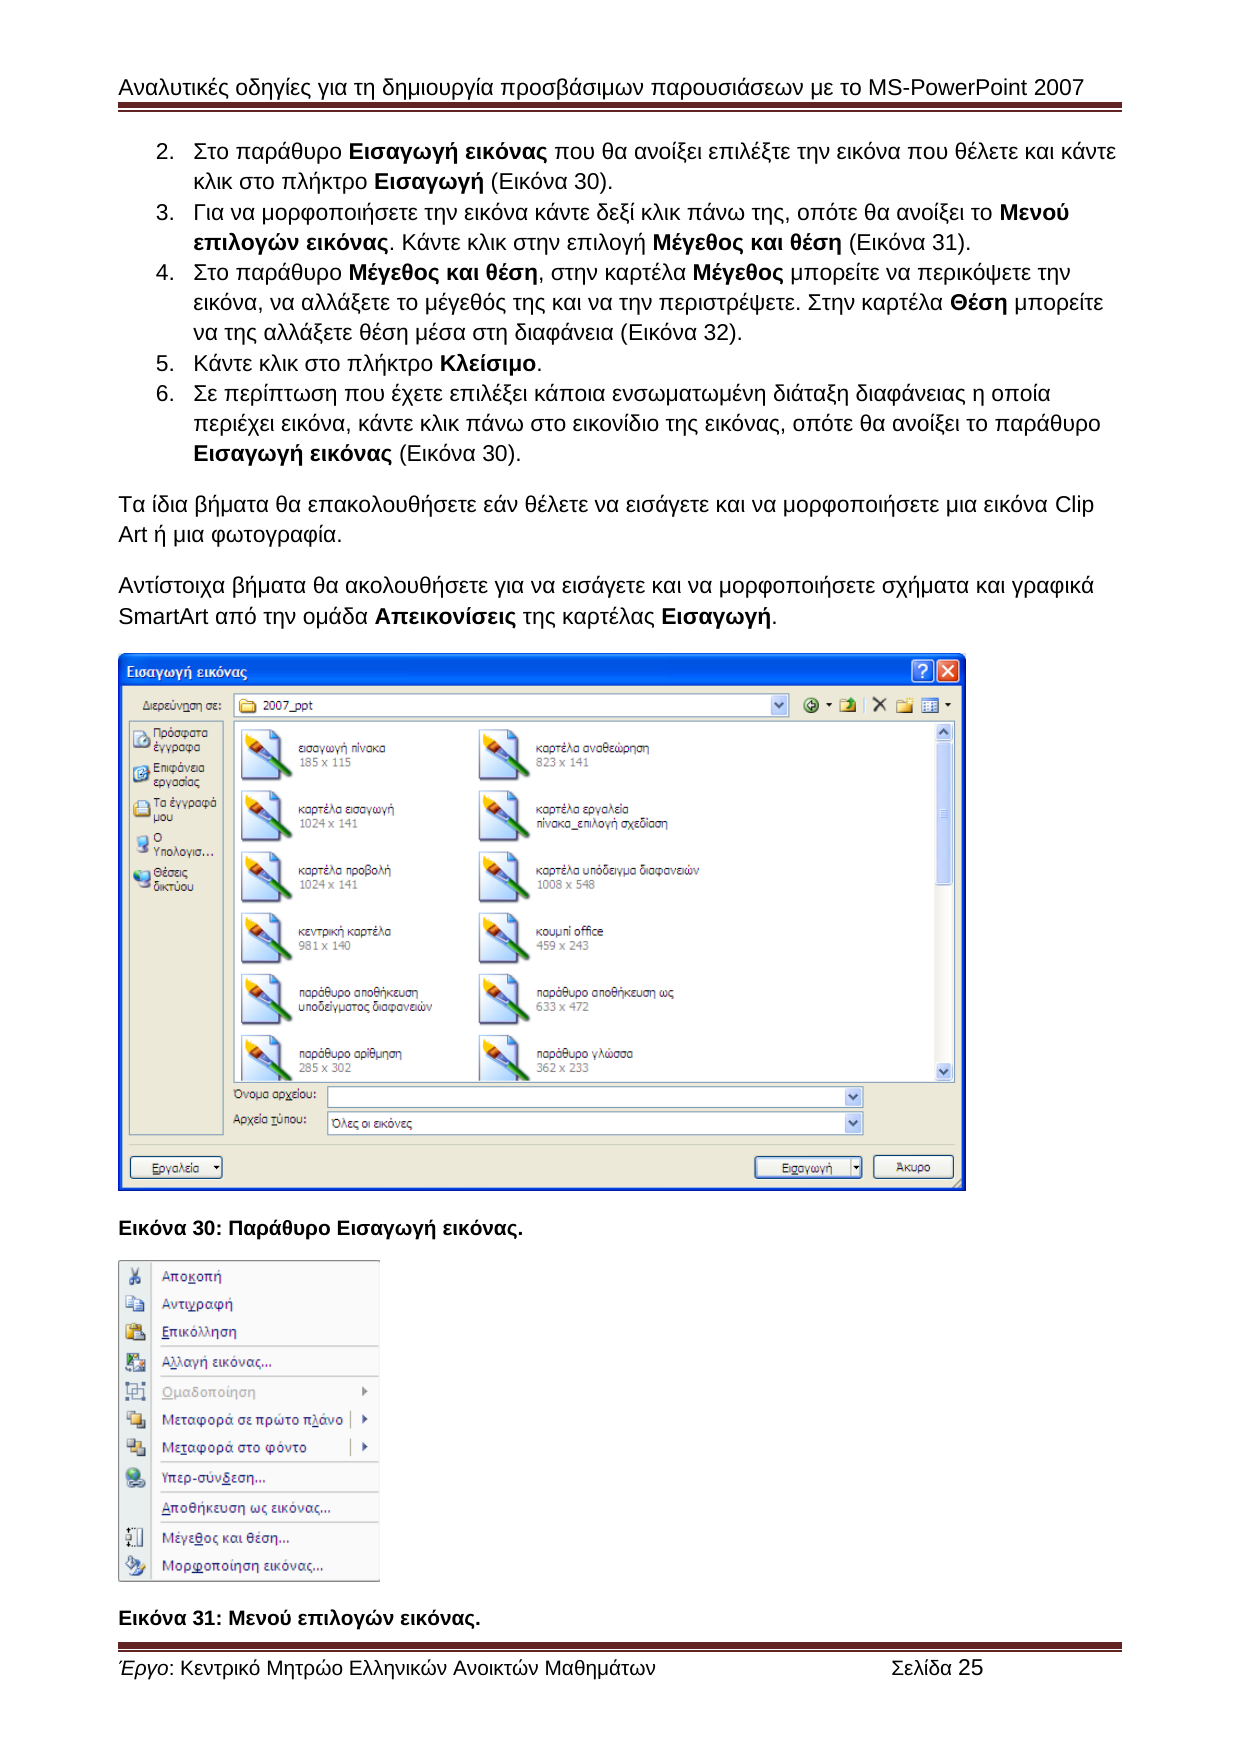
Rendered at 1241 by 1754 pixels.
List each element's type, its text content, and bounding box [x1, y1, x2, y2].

list Στο παράθυρο Εισαγωγή εικόνας που θα ανοίξει επιλέξτε την εικόνα που θέλετε και κάντε κλικ στο πλήκτρο Εισαγωγή (Εικόνα 30). [156, 138, 1122, 194]
text Εικόνα 30: Παράθυρο Εισαγωγή εικόνας. [118, 1216, 1122, 1239]
picture [118, 653, 966, 1191]
list Σε περίπτωση που έχετε επιλέξει κάποια ενσωματωμένη διάταξη διαφάνειας η οποία περιέχει εικόνα, κάντε κλικ πάνω στο εικονίδιο της εικόνας, οπότε θα ανοίξει το παράθυρο Εισαγωγή εικόνας (Εικόνα 30). [156, 380, 1122, 466]
list Στο παράθυρο Μέγεθος και θέση, στην καρτέλα Μέγεθος μπορείτε να περικόψετε την εικόνα, να αλλάξετε το μέγεθός της και να την περιστρέψετε. Στην καρτέλα Θέση μπορείτε να της αλλάξετε θέση μέσα στη διαφάνεια (Εικόνα 32). [156, 259, 1122, 346]
text Τα ίδια βήματα θα επακολουθήσετε εάν θέλετε να εισάγετε και να μορφοποιήσετε μια εικόνα Clip Art ή μια φωτογραφία. [118, 491, 1122, 548]
text Εικόνα 31: Μενού επιλογών εικόνας. [118, 1606, 1122, 1630]
text Αντίστοιχα βήματα θα ακολουθήσετε για να εισάγετε και να μορφοποιήσετε σχήματα και γραφικά SmartArt από την ομάδα Απεικονίσεις της καρτέλας Εισαγωγή. [118, 572, 1122, 629]
list Κάντε κλικ στο πλήκτρο Κλείσιμο. [156, 349, 1122, 376]
picture [118, 1260, 380, 1582]
list Για να μορφοποιήσετε την εικόνα κάντε δεξί κλικ πάνω της, οπότε θα ανοίξει το Μενού επιλογών εικόνας. Κάντε κλικ στην επιλογή Μέγεθος και θέση (Εικόνα 31). [156, 198, 1122, 255]
